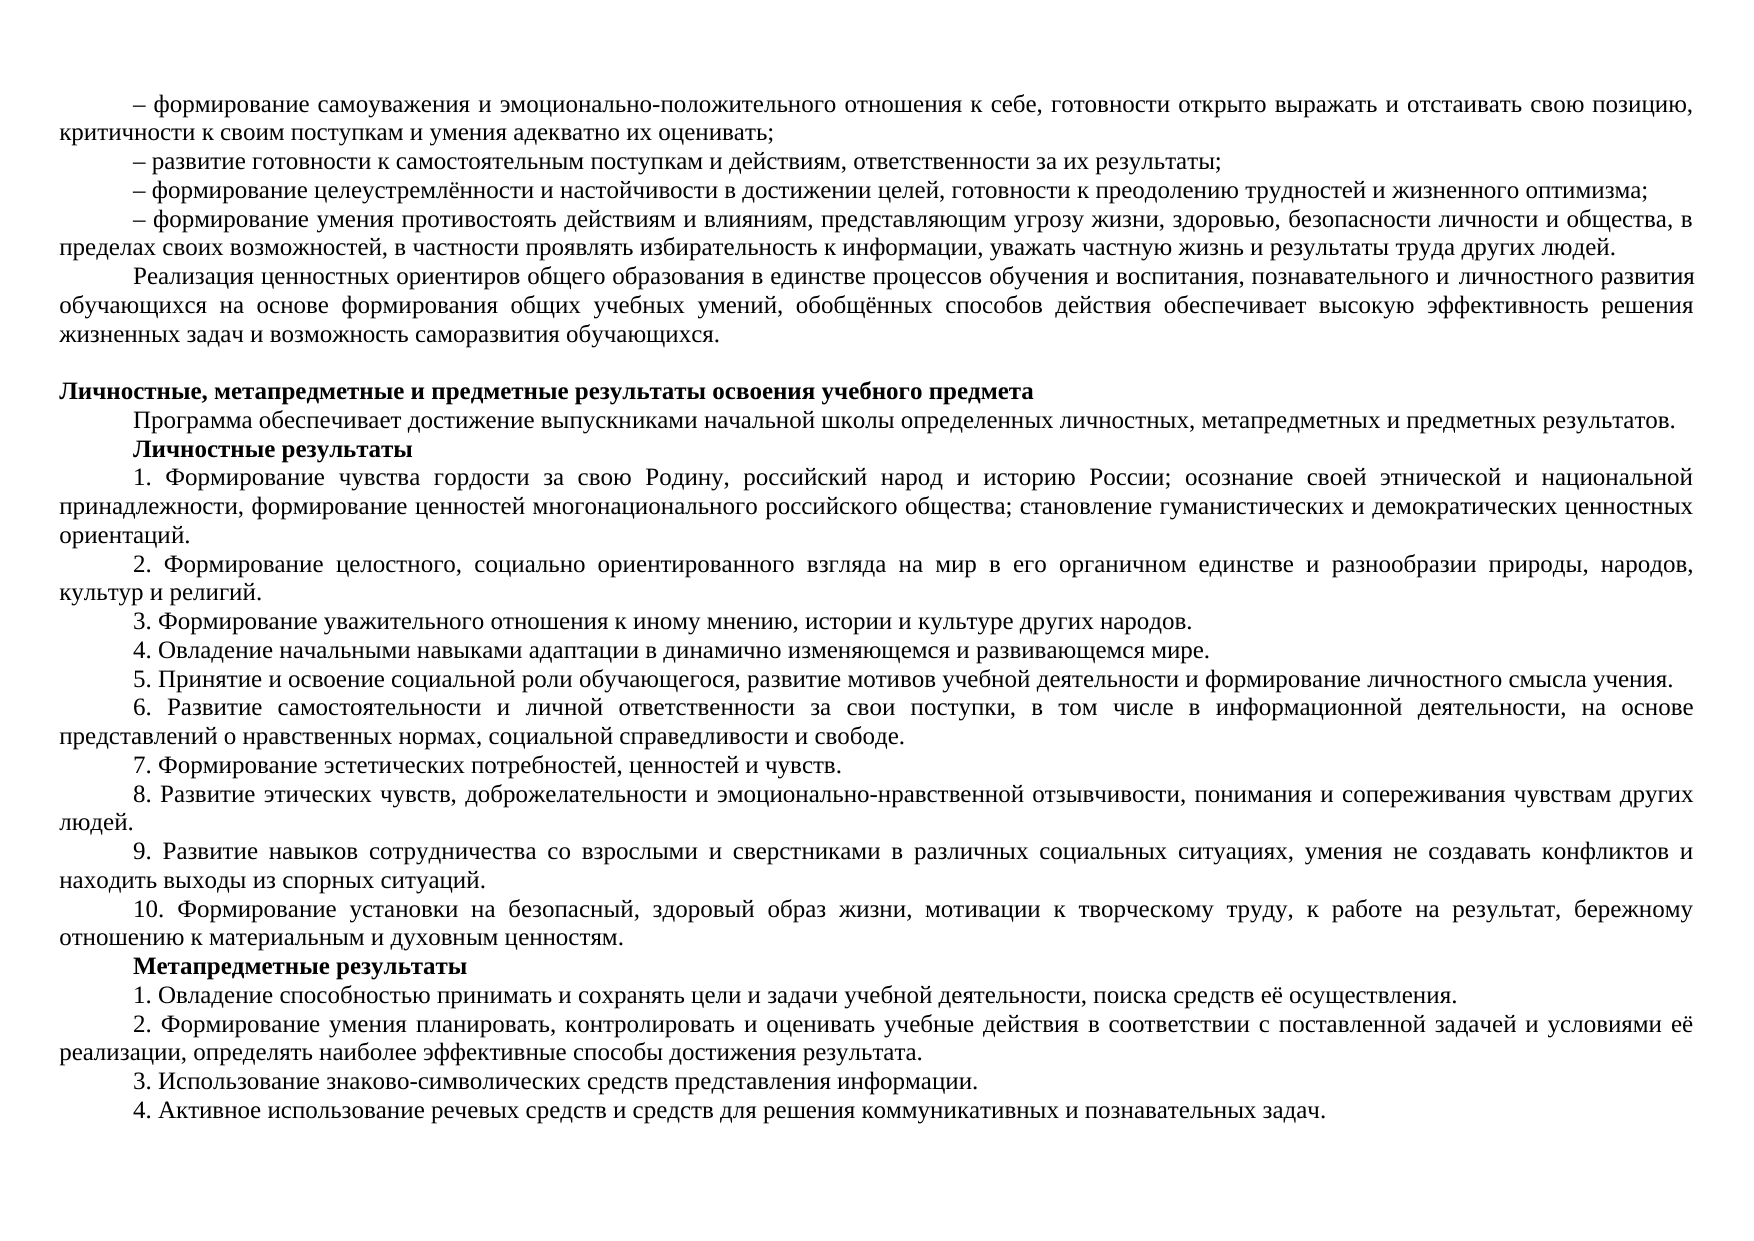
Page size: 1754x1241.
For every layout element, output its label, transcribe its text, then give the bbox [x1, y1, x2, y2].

text Программа обеспечивает достижение выпускниками начальной школы определенных личностных, метапредметных и предметных результатов. [59, 405, 1695, 434]
text 3. Использование знаково-символических средств представления информации. [59, 1066, 1695, 1095]
text – формирование самоуважения и эмоционально-положительного отношения к себе, готовности открыто выражать и отстаивать свою позицию, критичности к своим поступкам и умения адекватно их оценивать; [59, 89, 1695, 146]
text – формирование умения противостоять действиям и влияниям, представляющим угрозу жизни, здоровью, безопасности личности и общества, в пределах своих возможностей, в частности проявлять избирательность к информации, уважать частную жизнь и результаты труда других людей. [59, 204, 1695, 261]
text 7. Формирование эстетических потребностей, ценностей и чувств. [59, 750, 1695, 779]
text Личностные, метапредметные и предметные результаты освоения учебного предмета [59, 376, 1695, 405]
text 10. Формирование установки на безопасный, здоровый образ жизни, мотивации к творческому труду, к работе на результат, бережному отношению к материальным и духовным ценностям. [59, 894, 1695, 951]
text 3. Формирование уважительного отношения к иному мнению, истории и культуре других народов. [59, 606, 1695, 635]
text 2. Формирование целостного, социально ориентированного взгляда на мир в его органичном единстве и разнообразии природы, народов, культур и религий. [59, 549, 1695, 606]
text 6. Развитие самостоятельности и личной ответственности за свои поступки, в том числе в информационной деятельности, на основе представлений о нравственных нормах, социальной справедливости и свободе. [59, 692, 1695, 750]
text Метапредметные результаты [59, 951, 1695, 980]
text Реализация ценностных ориентиров общего образования в единстве процессов обучения и воспитания, познавательного и личностного развития обучающихся на основе формирования общих учебных умений, обобщённых способов действия обеспечивает высокую эффективность решения жизненных задач и возможность саморазвития обучающихся. [59, 261, 1695, 347]
text 8. Развитие этических чувств, доброжелательности и эмоционально-нравственной отзывчивости, понимания и сопереживания чувствам других людей. [59, 779, 1695, 836]
text 9. Развитие навыков сотрудничества со взрослыми и сверстниками в различных социальных ситуациях, умения не создавать конфликтов и находить выходы из спорных ситуаций. [59, 836, 1695, 894]
text – развитие готовности к самостоятельным поступкам и действиям, ответственности за их результаты; [59, 146, 1695, 175]
text 5. Принятие и освоение социальной роли обучающегося, развитие мотивов учебной деятельности и формирование личностного смысла учения. [59, 664, 1695, 692]
text 1. Овладение способностью принимать и сохранять цели и задачи учебной деятельности, поиска средств её осуществления. [59, 980, 1695, 1009]
text 1. Формирование чувства гордости за свою Родину, российский народ и историю России; осознание своей этнической и национальной принадлежности, формирование ценностей многонационального российского общества; становление гуманистических и демократических ценностных ориентаций. [59, 462, 1695, 549]
text 4. Активное использование речевых средств и средств для решения коммуникативных и познавательных задач. [59, 1095, 1695, 1124]
text Личностные результаты [59, 434, 1695, 462]
text 2. Формирование умения планировать, контролировать и оценивать учебные действия в соответствии с поставленной задачей и условиями её реализации, определять наиболее эффективные способы достижения результата. [59, 1009, 1695, 1066]
text 4. Овладение начальными навыками адаптации в динамично изменяющемся и развивающемся мире. [59, 635, 1695, 664]
text – формирование целеустремлённости и настойчивости в достижении целей, готовности к преодолению трудностей и жизненного оптимизма; [59, 175, 1695, 204]
